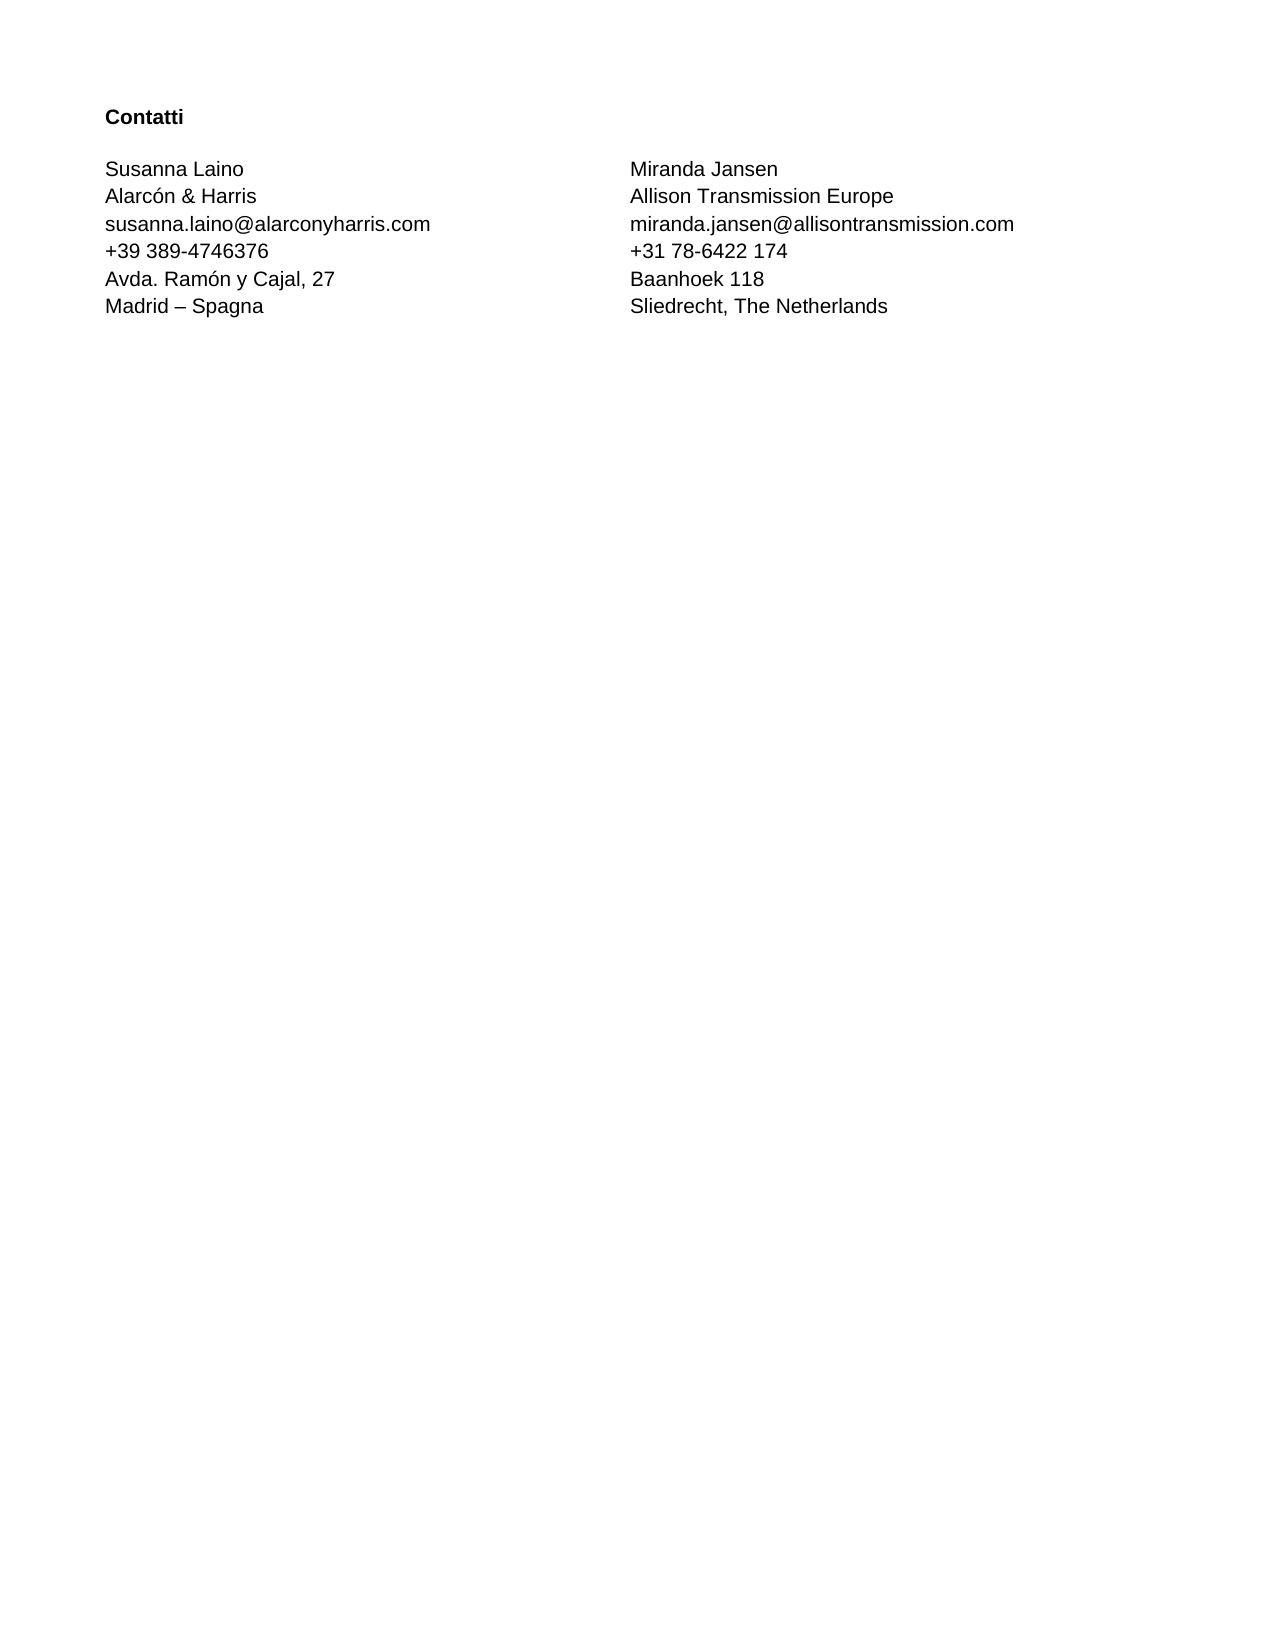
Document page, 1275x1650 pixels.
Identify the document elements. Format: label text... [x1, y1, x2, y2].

text Contatti [105, 105, 1170, 129]
text Avda. Ramón y Cajal, 27 Baanhoek 118 [105, 266, 1170, 290]
text Madrid – Spagna Sliedrecht, The Netherlands [105, 294, 1170, 318]
text +39 389-4746376 +31 78-6422 174 [105, 239, 1170, 263]
text susanna.laino@alarconyharris.com miranda.jansen@allisontransmission.com [105, 211, 1170, 235]
text Alarcón & Harris Allison Transmission Europe [105, 184, 1170, 208]
text Susanna Laino Miranda Jansen [105, 156, 1170, 180]
